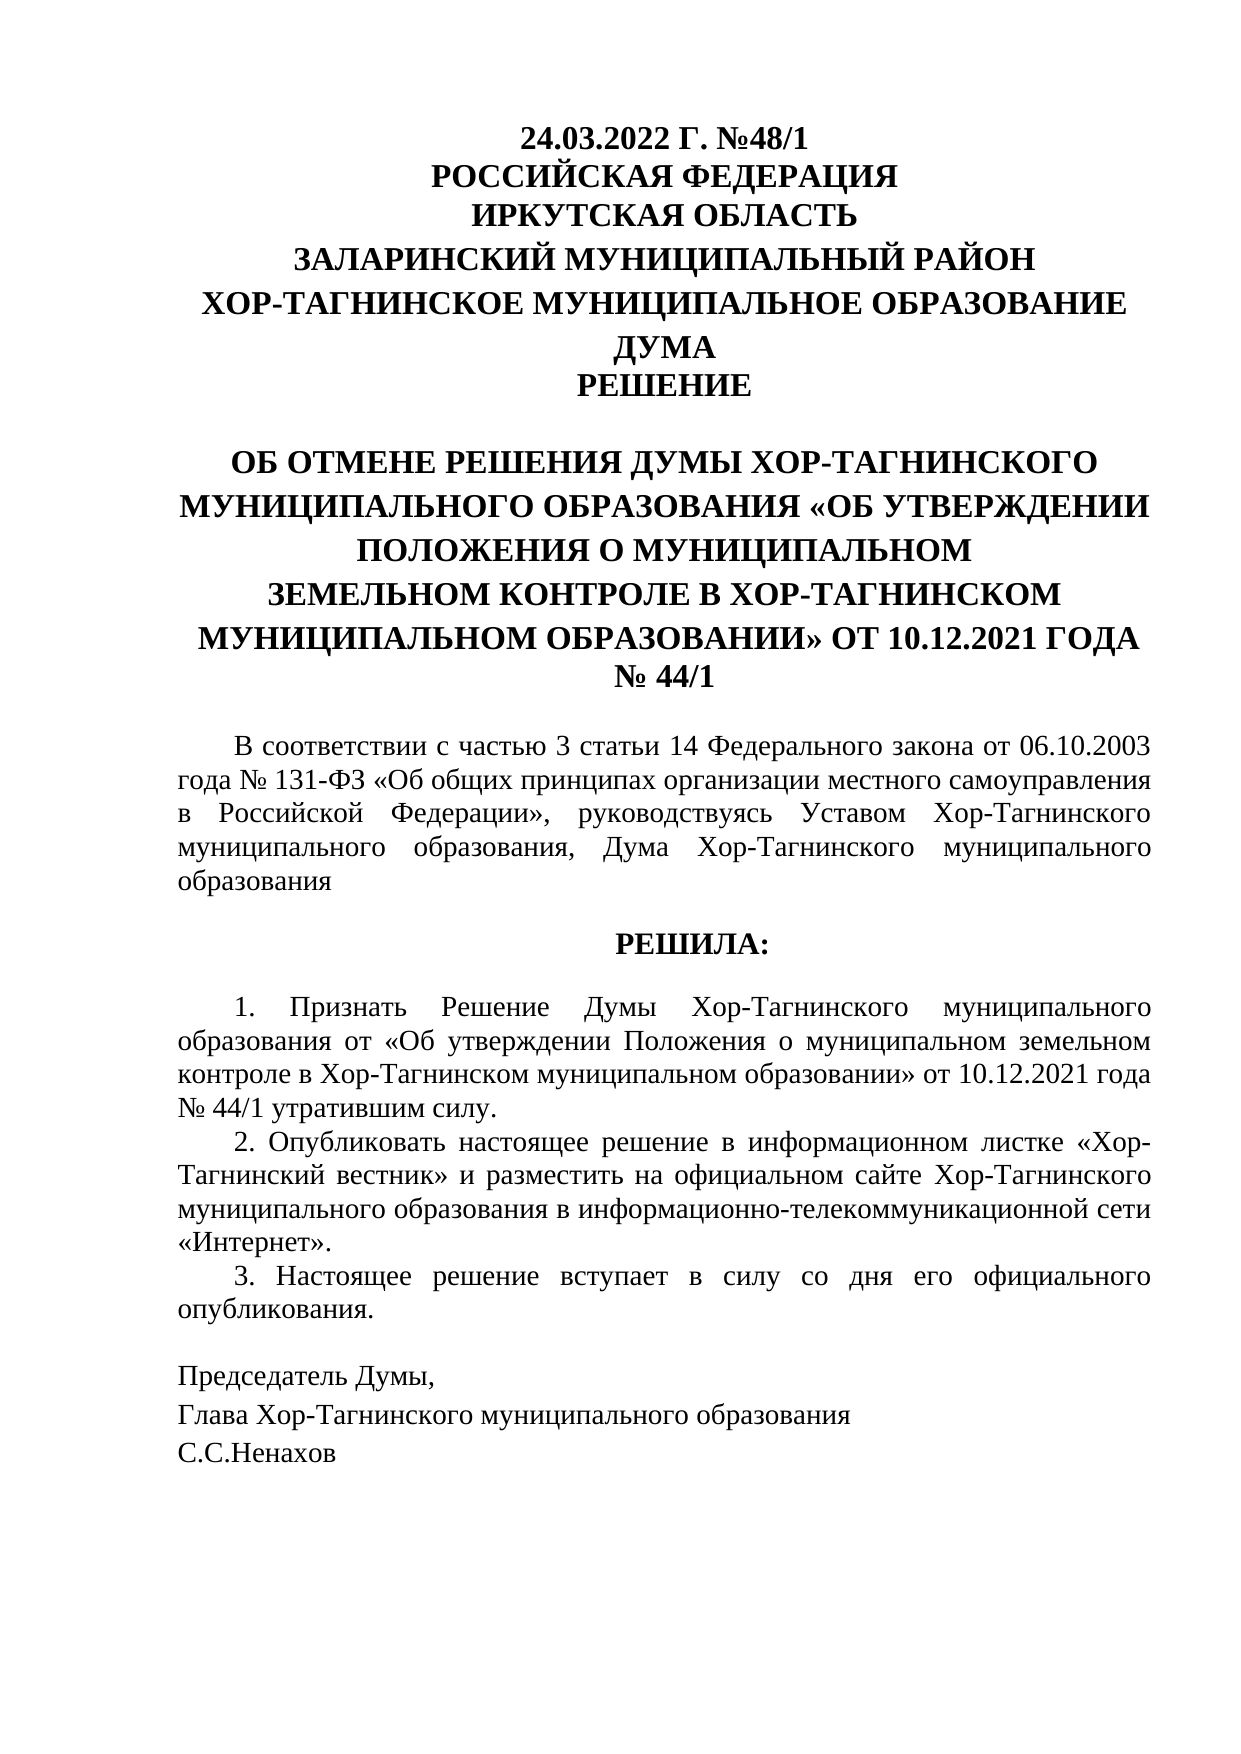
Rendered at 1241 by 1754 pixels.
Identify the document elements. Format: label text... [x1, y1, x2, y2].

text 24.03.2022 Г. №48/1 [177, 118, 1152, 156]
text ЗЕМЕЛЬНОМ КОНТРОЛЕ В ХОР-ТАГНИНСКОМ [177, 574, 1152, 612]
text РЕШЕНИЕ [177, 365, 1152, 404]
text 2. Опубликовать настоящее решение в информационном листке «Хор-Тагнинский вестник» и разместить на официальном сайте Хор-Тагнинского муниципального образования в информационно-телекоммуникационной сети «Интернет». [177, 1124, 1152, 1258]
text ИРКУТСКАЯ ОБЛАСТЬ [177, 195, 1152, 233]
text МУНИЦИПАЛЬНОМ ОБРАЗОВАНИИ» ОТ 10.12.2021 ГОДА № 44/1 [177, 618, 1152, 695]
text ЗАЛАРИНСКИЙ МУНИЦИПАЛЬНЫЙ РАЙОН [177, 239, 1152, 277]
text 3. Настоящее решение вступает в силу со дня его официального опубликования. [177, 1258, 1152, 1325]
text Глава Хор-Тагнинского муниципального образования [177, 1397, 1152, 1431]
text ХОР-ТАГНИНСКОЕ МУНИЦИПАЛЬНОЕ ОБРАЗОВАНИЕ [177, 283, 1152, 321]
text 1. Признать Решение Думы Хор-Тагнинского муниципального образования от «Об утверждении Положения о муниципальном земельном контроле в Хор-Тагнинском муниципальном образовании» от 10.12.2021 года № 44/1 утратившим силу. [177, 989, 1152, 1124]
text РЕШИЛА: [177, 925, 1152, 961]
text С.С.Ненахов [177, 1436, 1152, 1469]
text РОССИЙСКАЯ ФЕДЕРАЦИЯ [177, 156, 1152, 195]
text ДУМА [177, 327, 1152, 365]
text В соответствии с частью 3 статьи 14 Федерального закона от 06.10.2003 года № 131-ФЗ «Об общих принципах организации местного самоуправления в Российской Федерации», руководствуясь Уставом Хор-Тагнинского муниципального образования, Дума Хор-Тагнинского муниципального образования [177, 728, 1152, 896]
text ОБ ОТМЕНЕ РЕШЕНИЯ ДУМЫ ХОР-ТАГНИНСКОГО МУНИЦИПАЛЬНОГО ОБРАЗОВАНИЯ «ОБ УТВЕРЖДЕНИИ ПОЛОЖЕНИЯ О МУНИЦИПАЛЬНОМ [177, 442, 1152, 568]
text Председатель Думы, [177, 1358, 1152, 1392]
